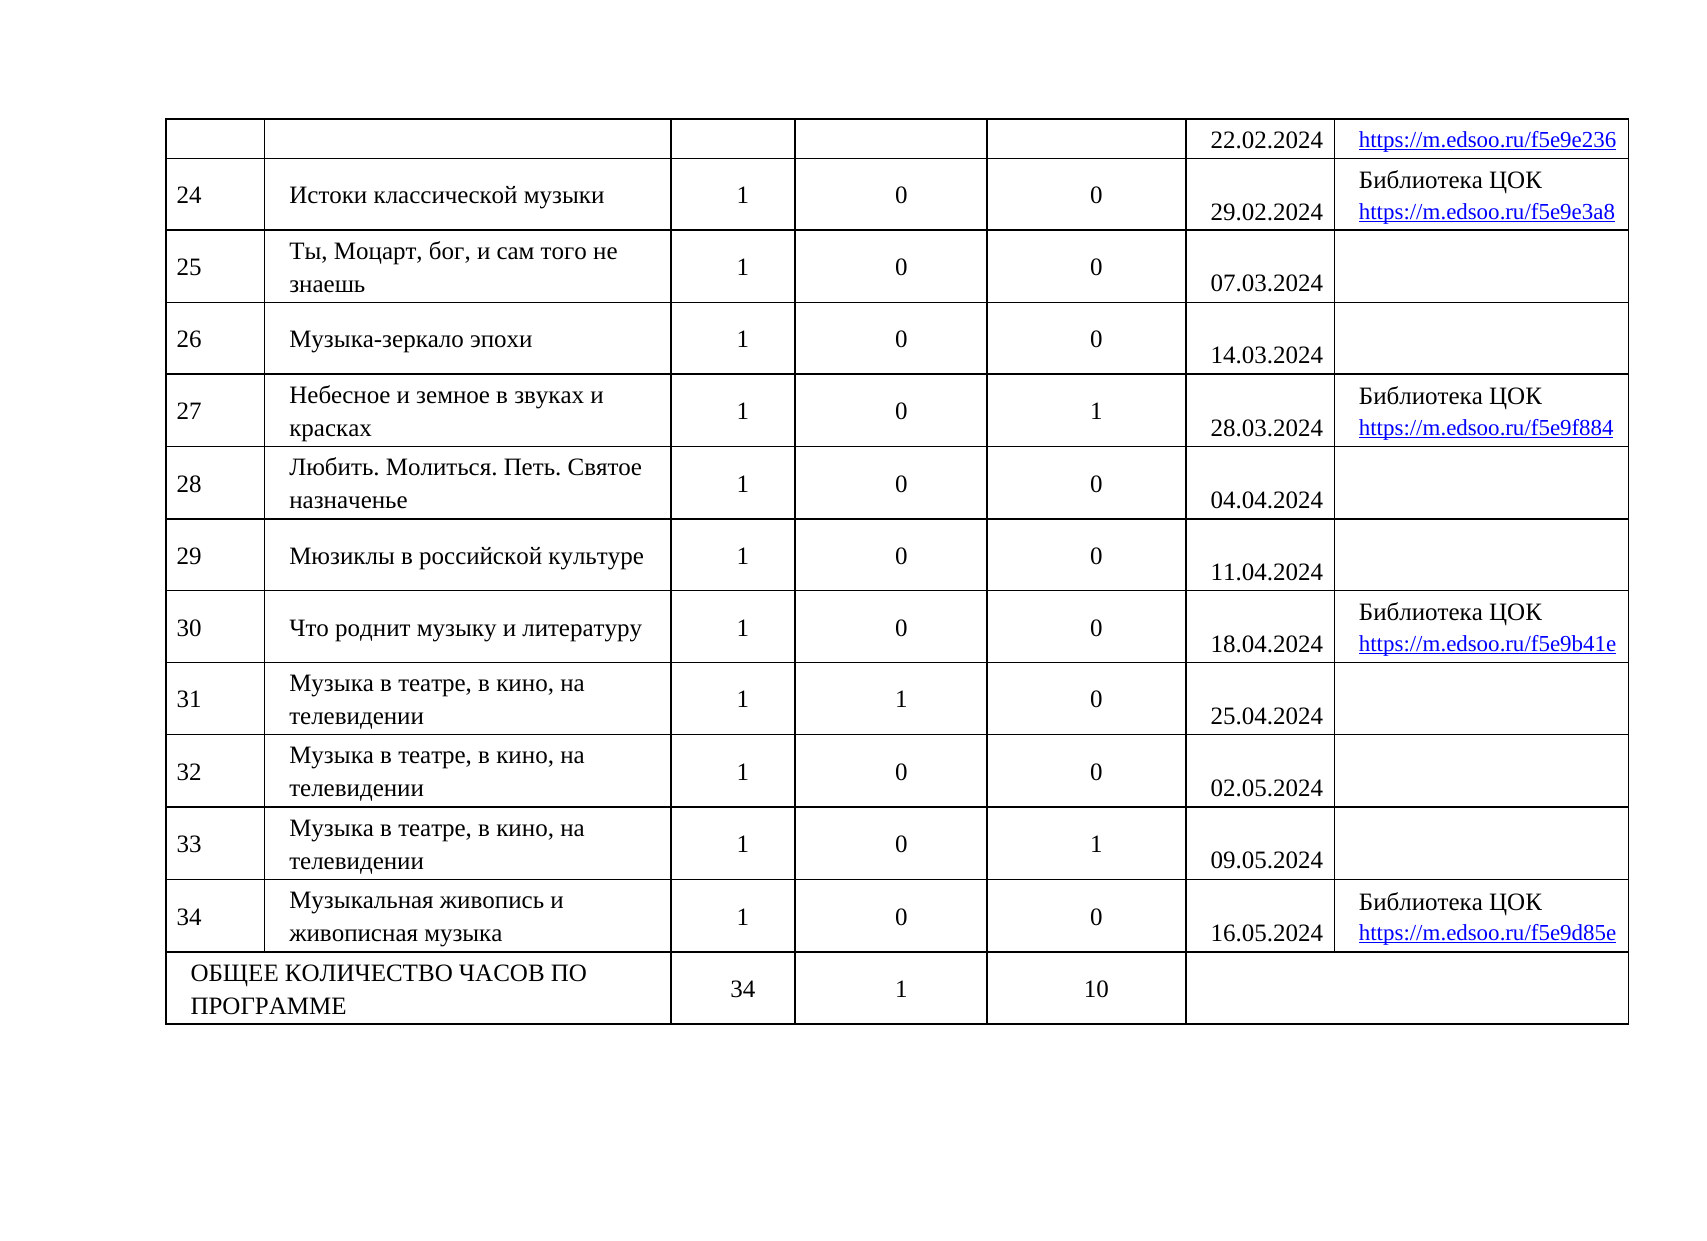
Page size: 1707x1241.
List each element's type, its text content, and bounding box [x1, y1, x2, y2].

table_cell 28 [167, 447, 264, 518]
table_cell 0 [988, 880, 1185, 951]
table_cell 30 [167, 591, 264, 661]
table_cell Мюзиклы в российской культуре [265, 520, 670, 590]
table_cell 0 [988, 159, 1185, 229]
table_cell Музыка в театре, в кино, на телевидении [265, 663, 670, 734]
table_cell 11.04.2024 [1187, 520, 1334, 590]
table_cell 07.03.2024 [1187, 231, 1334, 302]
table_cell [265, 120, 670, 157]
table_cell 0 [796, 303, 986, 373]
table_cell 1 [672, 808, 794, 878]
table_cell 1 [672, 120, 794, 157]
table_cell 26 [167, 303, 264, 373]
table_cell 27 [167, 375, 264, 446]
table_cell 22.02.2024 [1187, 120, 1334, 157]
table_cell 1 [672, 231, 794, 302]
table_cell 1 [672, 663, 794, 734]
table_cell 1 [672, 880, 794, 951]
table_cell 1 [672, 520, 794, 590]
table_cell 25 [167, 231, 264, 302]
table_cell 10 [988, 953, 1185, 1023]
table_cell Ты, Моцарт, бог, и сам того не знаешь [265, 231, 670, 302]
table_cell 1 [988, 375, 1185, 446]
table_cell 02.05.2024 [1187, 735, 1334, 806]
table_cell 34 [167, 880, 264, 951]
table_cell [1335, 447, 1628, 518]
table_cell 09.05.2024 [1187, 808, 1334, 878]
table_cell 32 [167, 735, 264, 806]
table_cell 0 [988, 591, 1185, 661]
table_cell 31 [167, 663, 264, 734]
table_cell [1335, 520, 1628, 590]
table_cell 0 [988, 447, 1185, 518]
table_cell [1187, 953, 1628, 1023]
table_cell Любить. Молиться. Петь. Святое назначенье [265, 447, 670, 518]
table_cell 29.02.2024 [1187, 159, 1334, 229]
table_cell Библиотека ЦОК https://m.edsoo.ru/f5e9b41e [1335, 591, 1628, 661]
table_cell 0 [796, 735, 986, 806]
table_cell 0 [988, 520, 1185, 590]
table_cell 1 [672, 591, 794, 661]
table_cell 1 [796, 953, 986, 1023]
table_cell ОБЩЕЕ КОЛИЧЕСТВО ЧАСОВ ПО ПРОГРАММЕ [167, 953, 670, 1023]
table_cell 0 [796, 159, 986, 229]
table_cell 23 [167, 120, 264, 157]
table_cell 1 [672, 735, 794, 806]
table_cell Музыка-зеркало эпохи [265, 303, 670, 373]
table_cell 1 [672, 159, 794, 229]
table_cell 0 [988, 231, 1185, 302]
table_cell [1335, 735, 1628, 806]
table_cell [1335, 808, 1628, 878]
table_cell [1335, 231, 1628, 302]
table_cell 1 [672, 447, 794, 518]
table_cell 1 [988, 808, 1185, 878]
table_cell 29 [167, 520, 264, 590]
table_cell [1335, 120, 1628, 157]
table_cell Музыка в театре, в кино, на телевидении [265, 808, 670, 878]
table_cell 1 [672, 303, 794, 373]
table_cell Музыка в театре, в кино, на телевидении [265, 735, 670, 806]
table_cell [1335, 663, 1628, 734]
table_cell 24 [167, 159, 264, 229]
table_cell 1 [672, 375, 794, 446]
table_cell 04.04.2024 [1187, 447, 1334, 518]
table_cell 0 [796, 231, 986, 302]
table_cell 28.03.2024 [1187, 375, 1334, 446]
table_cell Небесное и земное в звуках и красках [265, 375, 670, 446]
table_cell Библиотека ЦОК https://m.edsoo.ru/f5e9d85e [1335, 880, 1628, 951]
table_cell 0 [988, 120, 1185, 157]
table_cell 1 [796, 663, 986, 734]
table_cell [1335, 303, 1628, 373]
table_cell 0 [796, 520, 986, 590]
table_cell 34 [672, 953, 794, 1023]
table_cell 25.04.2024 [1187, 663, 1334, 734]
table_cell 0 [988, 735, 1185, 806]
table_cell 0 [796, 447, 986, 518]
table_cell 14.03.2024 [1187, 303, 1334, 373]
table_cell Музыкальная живопись и живописная музыка [265, 880, 670, 951]
table_cell Библиотека ЦОК https://m.edsoo.ru/f5e9e3a8 [1335, 159, 1628, 229]
table_cell 16.05.2024 [1187, 880, 1334, 951]
table_cell 0 [796, 591, 986, 661]
table_cell 0 [796, 375, 986, 446]
table_cell 0 [796, 880, 986, 951]
table_cell Что роднит музыку и литературу [265, 591, 670, 661]
table_cell 0 [796, 120, 986, 157]
table_cell Истоки классической музыки [265, 159, 670, 229]
table_cell 0 [796, 808, 986, 878]
table_cell 0 [988, 303, 1185, 373]
table_cell 33 [167, 808, 264, 878]
table_cell 0 [988, 663, 1185, 734]
table_cell Библиотека ЦОК https://m.edsoo.ru/f5e9f884 [1335, 375, 1628, 446]
table_cell 18.04.2024 [1187, 591, 1334, 661]
